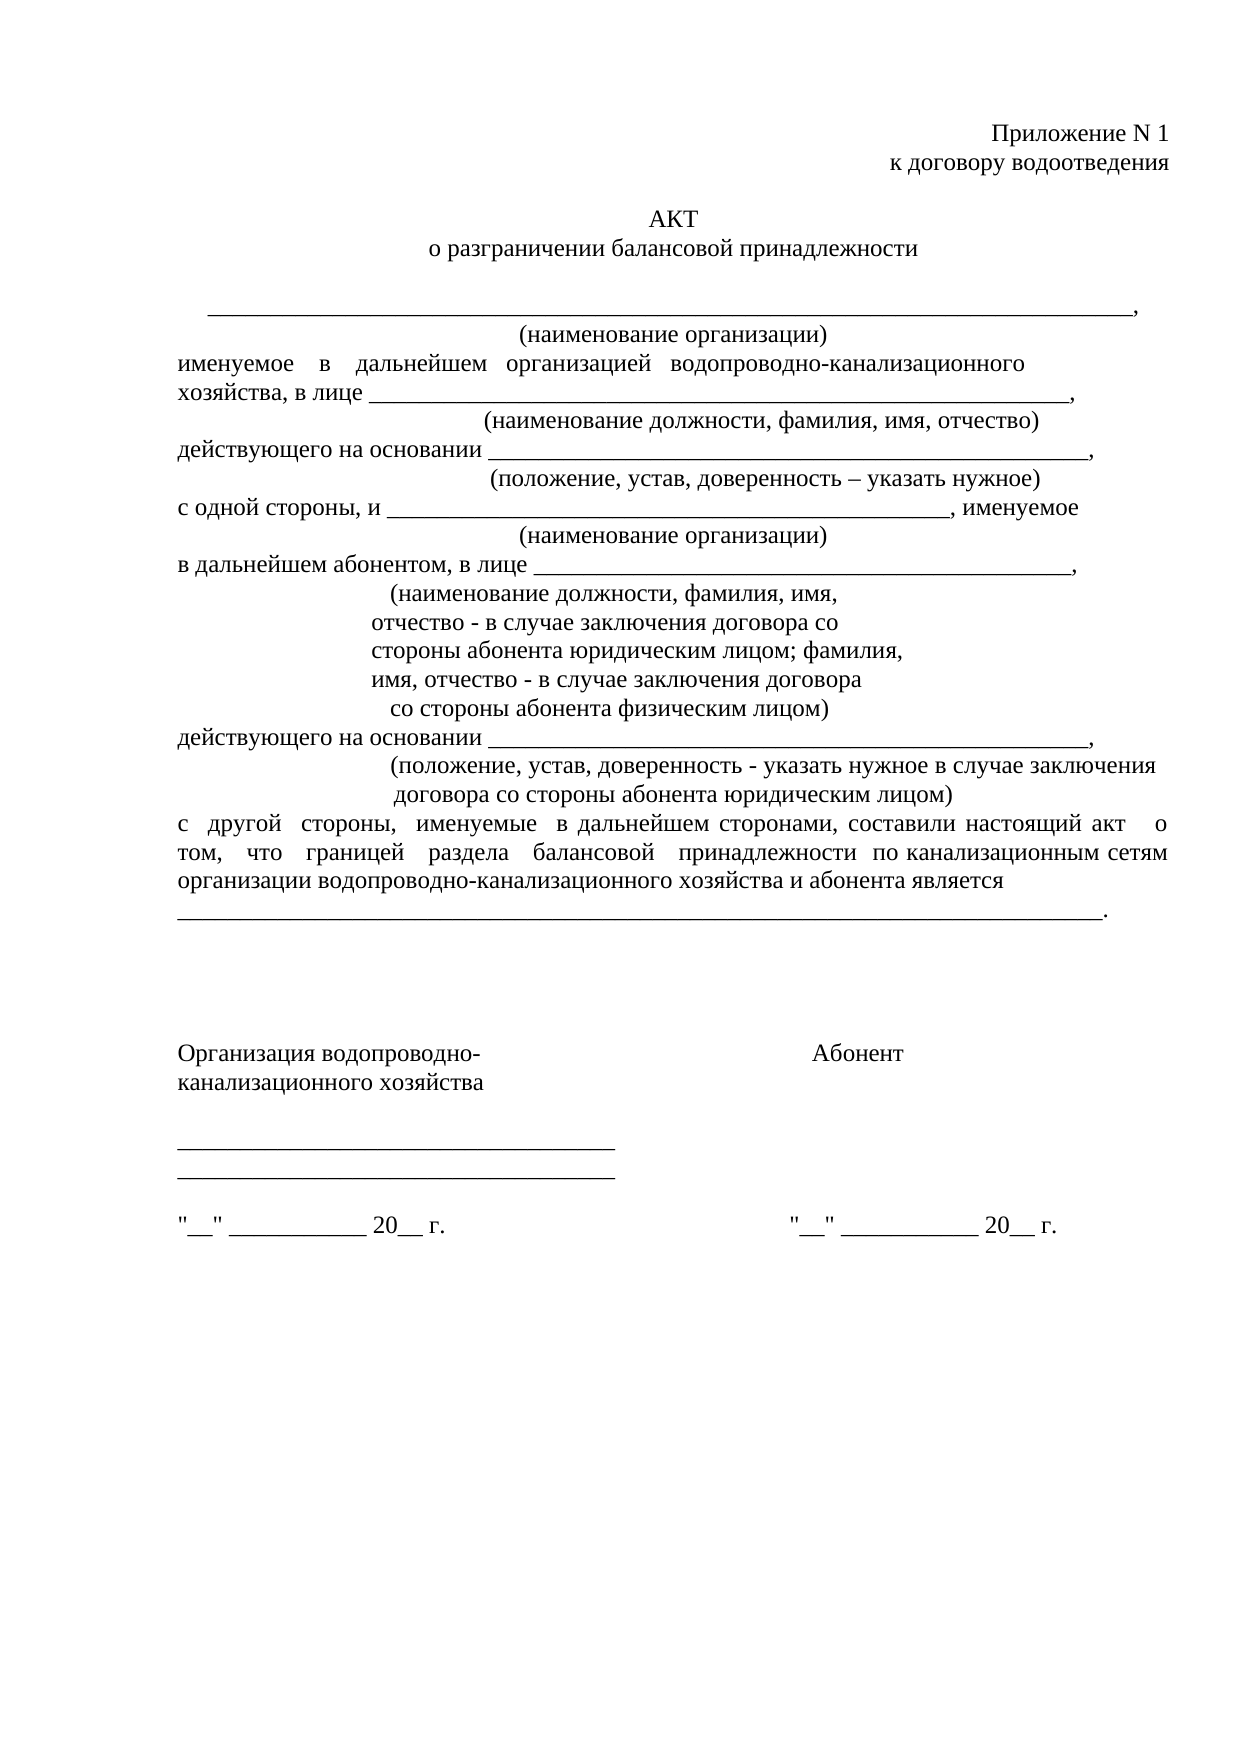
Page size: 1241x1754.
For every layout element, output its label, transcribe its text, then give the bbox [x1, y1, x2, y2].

text (наименование должности, фамилия, имя, отчество) [177, 406, 1169, 434]
text (положение, устав, доверенность – указать нужное) [177, 463, 1169, 492]
text (наименование должности, фамилия, имя, [177, 578, 1169, 607]
text действующего на основании ________________________________________________, [177, 434, 1169, 463]
text именуемое в дальнейшем организацией водопроводно-канализационного [177, 348, 1169, 377]
text к договору водоотведения [177, 147, 1169, 176]
text отчество - в случае заключения договора со [177, 607, 1169, 636]
text имя, отчество - в случае заключения договора [177, 664, 1169, 693]
text с одной стороны, и _____________________________________________, именуемое [177, 492, 1169, 521]
text Приложение N 1 [177, 118, 1169, 147]
text АКТ [177, 204, 1169, 233]
text (наименование организации) [177, 521, 1169, 549]
text со стороны абонента физическим лицом) [177, 693, 1169, 722]
text (положение, устав, доверенность - указать нужное в случае заключения договора со стороны абонента юридическим лицом) [177, 751, 1169, 808]
text канализационного хозяйства [177, 1067, 1169, 1096]
text стороны абонента юридическим лицом; фамилия, [177, 636, 1169, 664]
text __________________________________________________________________________, [177, 291, 1169, 319]
text в дальнейшем абонентом, в лице ___________________________________________, [177, 549, 1169, 578]
text о разграничении балансовой принадлежности [177, 233, 1169, 262]
text с другой стороны, именуемые в дальнейшем сторонами, составили настоящий акт о том, что границей раздела балансовой принадлежности по канализационным сетям организации водопроводно-канализационного хозяйства и абонента является [177, 808, 1169, 894]
text хозяйства, в лице ________________________________________________________, [177, 377, 1169, 406]
text действующего на основании ________________________________________________, [177, 722, 1169, 751]
text Организация водопроводно- Абонент [177, 1038, 1169, 1067]
text ___________________________________ ___________________________________ [177, 1124, 1169, 1182]
text (наименование организации) [177, 319, 1169, 348]
text "__" ___________ 20__ г. "__" ___________ 20__ г. [177, 1211, 1169, 1239]
text __________________________________________________________________________. [177, 894, 1169, 923]
